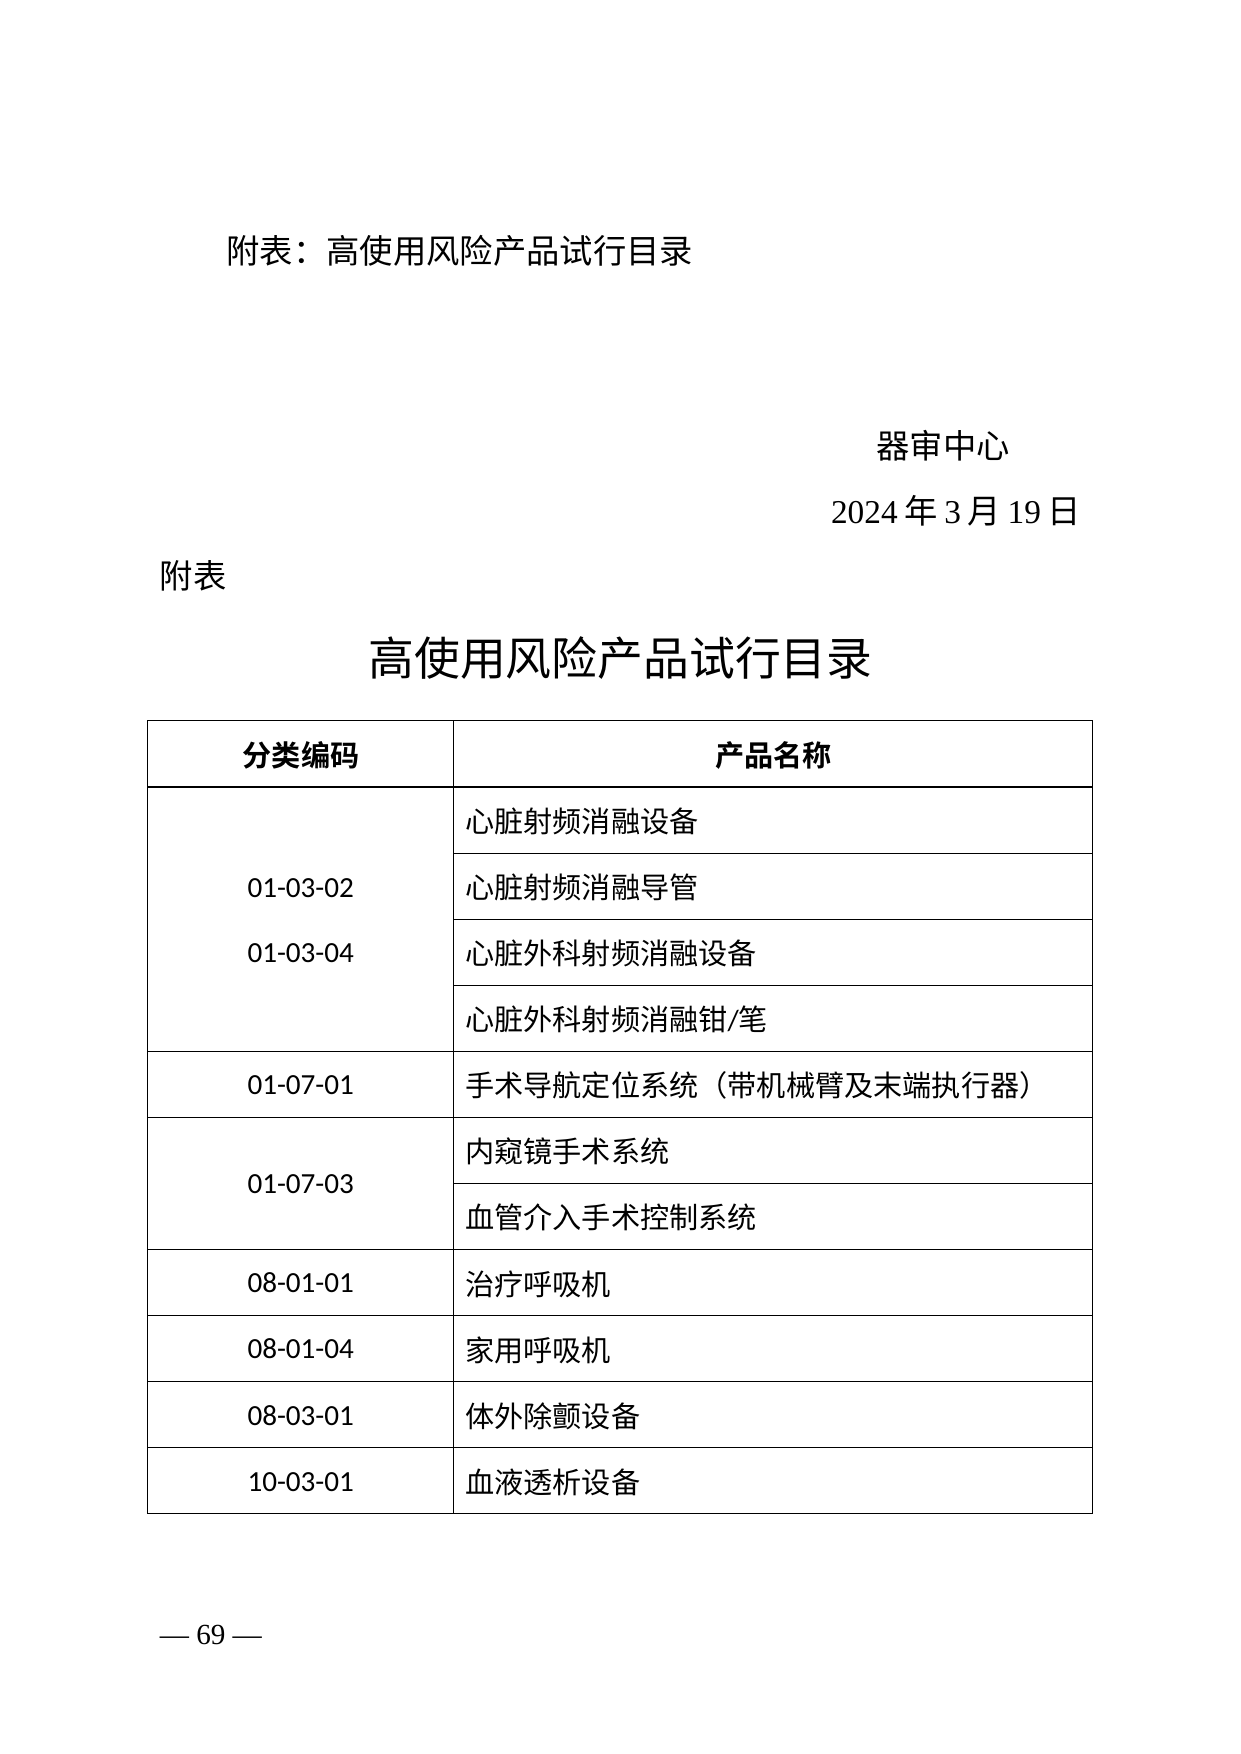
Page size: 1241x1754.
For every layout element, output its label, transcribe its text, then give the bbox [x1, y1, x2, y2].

table_header 分类编码 [148, 721, 453, 786]
table_cell 心脏射频消融设备 [454, 788, 1092, 852]
table_cell 体外除颤设备 [454, 1382, 1092, 1447]
table_cell 08-03-01 [148, 1382, 453, 1447]
table_cell 手术导航定位系统（带机械臂及末端执行器） [454, 1052, 1092, 1117]
table_cell 治疗呼吸机 [454, 1250, 1092, 1315]
table_cell 心脏外科射频消融设备 [454, 920, 1092, 984]
table_cell 血液透析设备 [454, 1448, 1092, 1513]
text 器审中心 [159, 412, 1081, 477]
table_cell 血管介入手术控制系统 [454, 1184, 1092, 1249]
table_cell 心脏射频消融导管 [454, 854, 1092, 918]
text 高使用风险产品试行目录 [159, 607, 1081, 704]
table_cell 01-03-02 01-03-04 [148, 788, 453, 1051]
table_cell 心脏外科射频消融钳/笔 [454, 986, 1092, 1051]
table_header 产品名称 [454, 721, 1092, 786]
table_cell 01-07-01 [148, 1052, 453, 1117]
table_cell 内窥镜手术系统 [454, 1118, 1092, 1183]
text 2024年3月19日 [159, 477, 1081, 542]
text 附表：高使用风险产品试行目录 [159, 217, 1081, 282]
table_cell 08-01-04 [148, 1316, 453, 1381]
text 附表 [159, 542, 1081, 607]
table_cell 家用呼吸机 [454, 1316, 1092, 1381]
table_cell 08-01-01 [148, 1250, 453, 1315]
table_cell 10-03-01 [148, 1448, 453, 1513]
table_cell 01-07-03 [148, 1118, 453, 1249]
